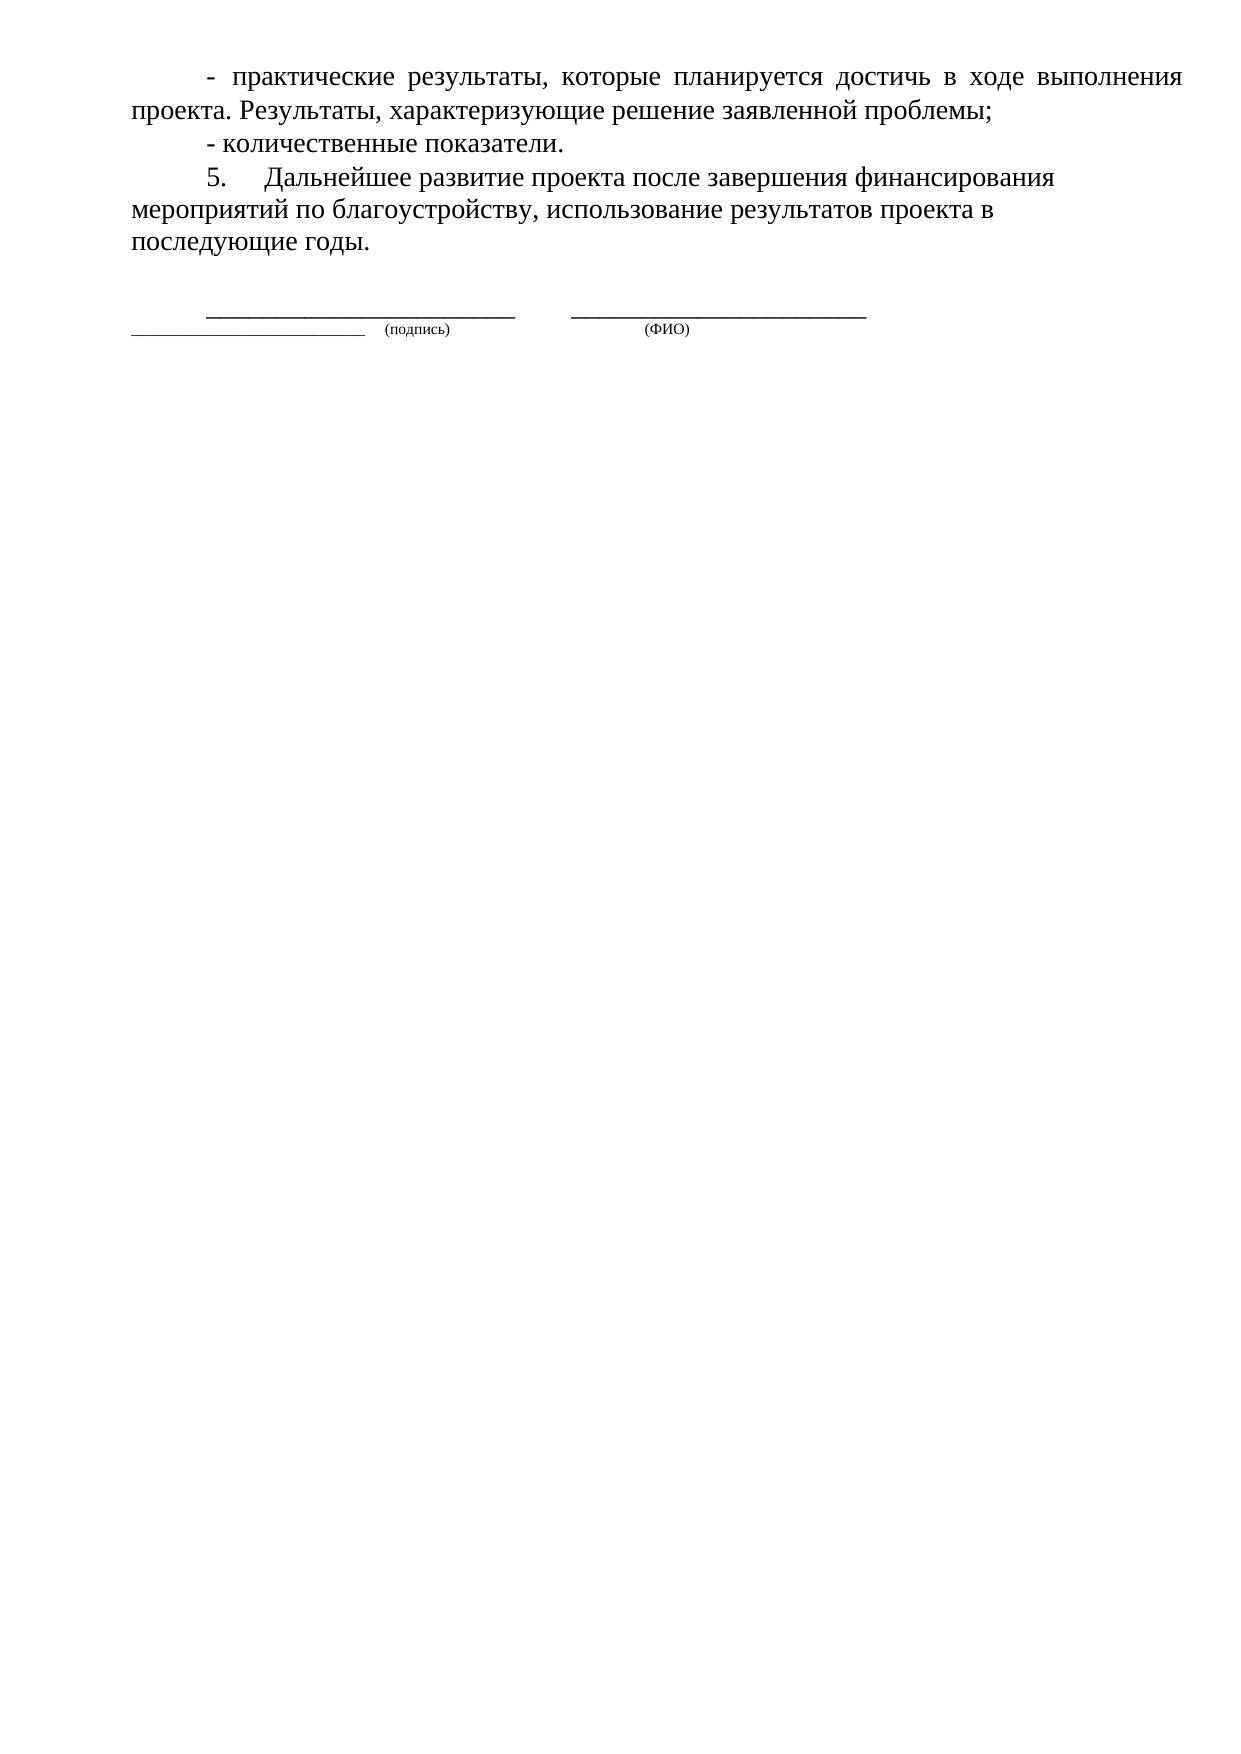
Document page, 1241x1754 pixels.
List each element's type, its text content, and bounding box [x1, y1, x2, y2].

text ______________________ _____________________ [206, 289, 1142, 322]
list практические результаты, которые планируется достичь в ходе выполнения проекта. Результаты, характеризующие решение заявленной проблемы; [131, 59, 1184, 126]
list Дальнейшее развитие проекта после завершения финансирования мероприятий по благоустройству, использование результатов проекта в последующие годы. [131, 160, 1142, 257]
text ______________________________ (подпись) (ФИО) [131, 322, 1184, 337]
list количественные показатели. [131, 126, 1184, 160]
